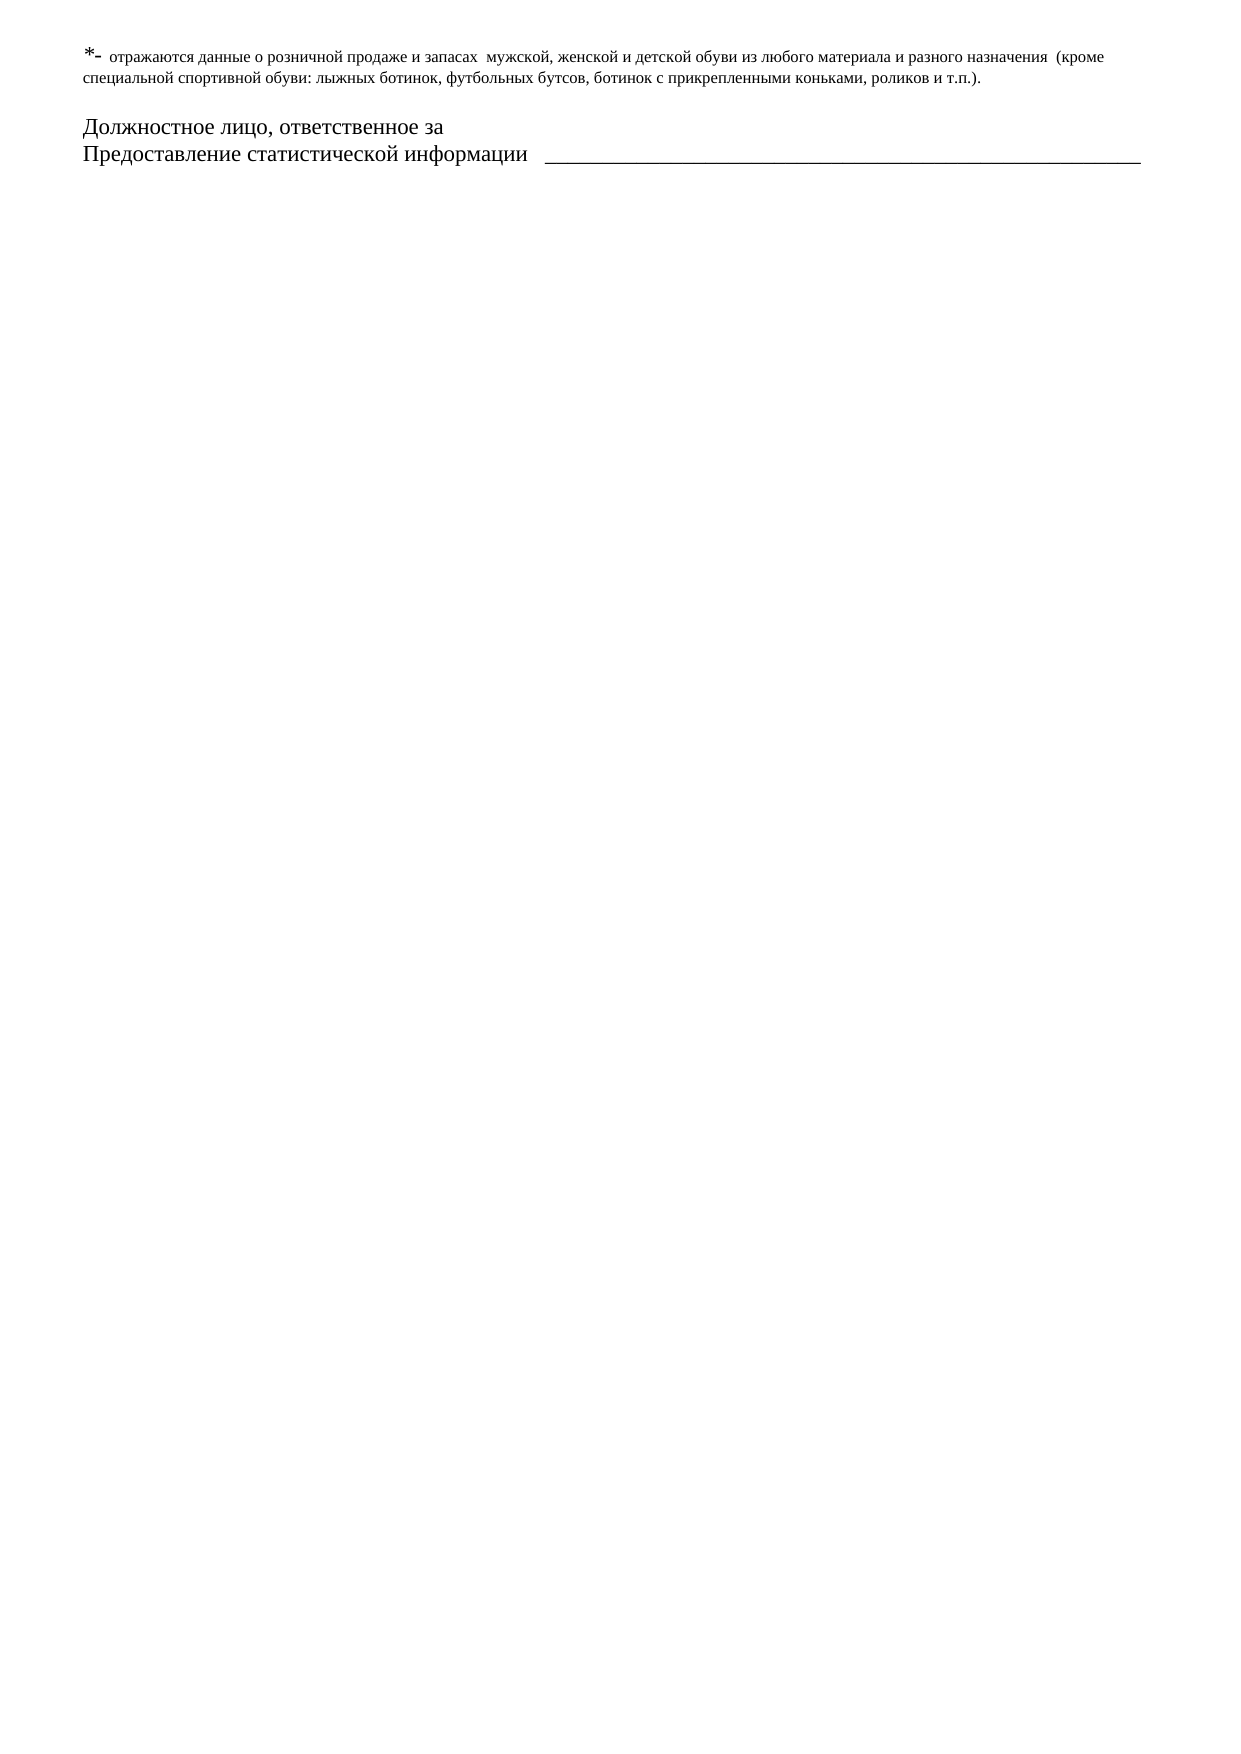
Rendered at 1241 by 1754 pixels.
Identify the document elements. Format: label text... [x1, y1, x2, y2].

text Должностное лицо, ответственное за [83, 113, 1152, 139]
text Предоставление статистической информации ____________________________________________________ [83, 139, 1152, 166]
text *- отражаются данные о розничной продаже и запасах мужской, женской и детской обуви из любого материала и разного назначения (кроме специальной спортивной обуви: лыжных ботинок, футбольных бутсов, ботинок с прикрепленными коньками, роликов и т.п.). [83, 41, 1152, 87]
